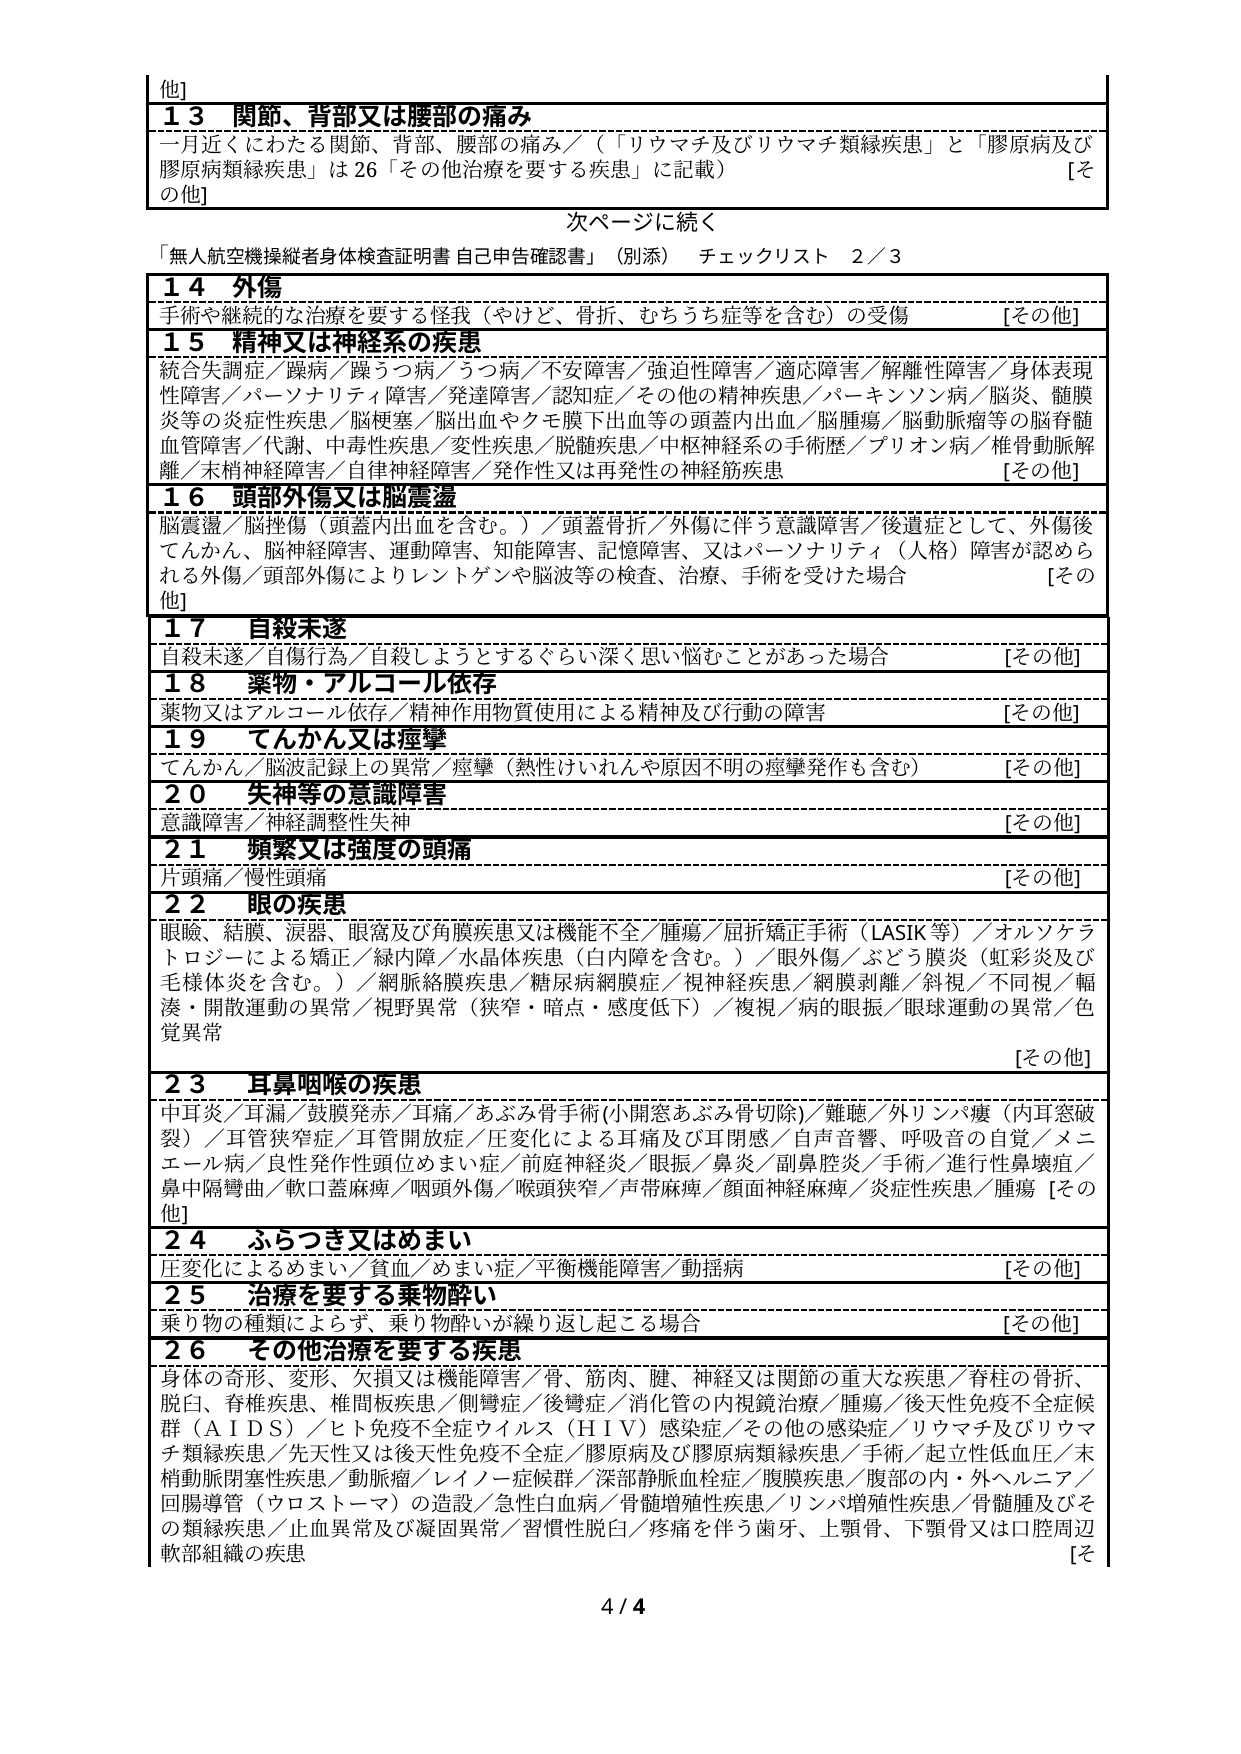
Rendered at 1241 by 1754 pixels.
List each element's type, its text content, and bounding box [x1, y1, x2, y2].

table_cell 治療を要する乗物酔い [236, 1284, 1107, 1309]
table_cell 乗り物の種類によらず、乗り物酔いが繰り返し起こる場合 [その他] [151, 1309, 1107, 1336]
table_cell 統合失調症／躁病／躁うつ病／うつ病／不安障害／強迫性障害／適応障害／解離性障害／身体表現性障害／パーソナリティ障害／発達障害／認知症／その他の精神疾患／パーキンソン病／脳炎、髄膜炎等の炎症性疾患／脳梗塞／脳出血やクモ膜下出血等の頭蓋内出血／脳腫瘍／脳動脈瘤等の脳脊髄血管障害／代謝、中毒性疾患／変性疾患／脱髄疾患／中枢神経系の手術歴／プリオン病／椎骨動脈解離／末梢神経障害／自律神経障害／発作性又は再発性の神経筋疾患 [その他] [149, 356, 1106, 483]
table_cell 一月近くにわたる関節、背部、腰部の痛み／（「リウマチ及びリウマチ類縁疾患」と「膠原病及び膠原病類縁疾患」は26「その他治療を要する疾患」に記載） [その他] [149, 130, 1106, 207]
table_cell １９ [151, 728, 236, 753]
table_cell 頭部外傷又は脳震盪 [221, 486, 1106, 511]
table_cell 薬物・アルコール依存 [236, 673, 1107, 698]
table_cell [151, 1365, 1107, 1567]
table_cell ふらつき又はめまい [236, 1229, 1107, 1254]
table_header 精神又は神経系の疾患 [221, 331, 1106, 356]
table_cell 耳鼻咽喉の疾患 [236, 1074, 1107, 1099]
table_cell ２１ [151, 839, 236, 863]
table_cell 頻繁又は強度の頭痛 [236, 839, 1107, 863]
table_header 外傷 [221, 276, 1106, 301]
table_cell ２４ [151, 1229, 236, 1254]
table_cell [149, 75, 1106, 102]
table_header 自殺未遂 [236, 618, 1107, 643]
table_cell 関節、背部又は腰部の痛み [221, 105, 1106, 130]
table_header １４ [149, 276, 221, 301]
table_cell 脳震盪／脳挫傷（頭蓋内出血を含む。）／頭蓋骨折／外傷に伴う意識障害／後遺症として、外傷後てんかん、脳神経障害、運動障害、知能障害、記憶障害、又はパーソナリティ（人格）障害が認められる外傷／頭部外傷によりレントゲンや脳波等の検査、治療、手術を受けた場合 [その他] [149, 511, 1106, 613]
table_cell １３ [149, 105, 221, 130]
table_header １７ [151, 618, 236, 643]
table_cell 片頭痛／慢性頭痛 [その他] [151, 864, 1107, 891]
table_cell 薬物又はアルコール依存／精神作用物質使用による精神及び行動の障害 [その他] [151, 698, 1107, 725]
text 「無人航空機操縦者身体検査証明書 自己申告確認書」（別添） チェックリスト ２／３ [148, 235, 1092, 273]
table_cell １８ [151, 673, 236, 698]
table_cell その他治療を要する疾患 [236, 1340, 1107, 1364]
table_cell ２５ [151, 1284, 236, 1309]
table_cell 自殺未遂／自傷行為／自殺しようとするぐらい深く思い悩むことがあった場合 [その他] [151, 643, 1107, 670]
table_header １５ [149, 331, 221, 356]
table_cell ２６ [151, 1340, 236, 1364]
table_cell 中耳炎／耳漏／鼓膜発赤／耳痛／あぶみ骨手術(小開窓あぶみ骨切除)／難聴／外リンパ瘻（内耳窓破裂）／耳管狭窄症／耳管開放症／圧変化による耳痛及び耳閉感／自声音響、呼吸音の自覚／メニエール病／良性発作性頭位めまい症／前庭神経炎／眼振／鼻炎／副鼻腔炎／手術／進行性鼻壊疽／鼻中隔彎曲／軟口蓋麻痺／咽頭外傷／喉頭狭窄／声帯麻痺／顔面神経麻痺／炎症性疾患／腫瘍 [その他] [151, 1099, 1107, 1226]
table_cell 意識障害／神経調整性失神 [その他] [151, 808, 1107, 835]
table_cell 失神等の意識障害 [236, 783, 1107, 808]
table_cell 眼の疾患 [236, 894, 1107, 919]
table_cell 手術や継続的な治療を要する怪我（やけど、骨折、むちうち症等を含む）の受傷 [その他] [149, 301, 1106, 328]
table_cell １６ [149, 486, 221, 511]
table_cell てんかん／脳波記録上の異常／痙攣（熱性けいれんや原因不明の痙攣発作も含む） [その他] [151, 753, 1107, 780]
table_cell ２０ [151, 783, 236, 808]
table_cell てんかん又は痙攣 [236, 728, 1107, 753]
table_cell ２３ [151, 1074, 236, 1099]
table_cell 圧変化によるめまい／貧血／めまい症／平衡機能障害／動揺病 [その他] [151, 1254, 1107, 1281]
table_cell ２２ [151, 894, 236, 919]
table_cell 眼瞼、結膜、涙器、眼窩及び角膜疾患又は機能不全／腫瘍／屈折矯正手術（LASIK等）／オルソケラトロジーによる矯正／緑内障／水晶体疾患（白内障を含む。）／眼外傷／ぶどう膜炎（虹彩炎及び毛様体炎を含む。）／網脈絡膜疾患／糖尿病網膜症／視神経疾患／網膜剥離／斜視／不同視／輻湊・開散運動の異常／視野異常（狭窄・暗点・感度低下）／複視／病的眼振／眼球運動の異常／色覚異常 [その他] [151, 919, 1107, 1071]
text 次ページに続く [148, 210, 1092, 235]
